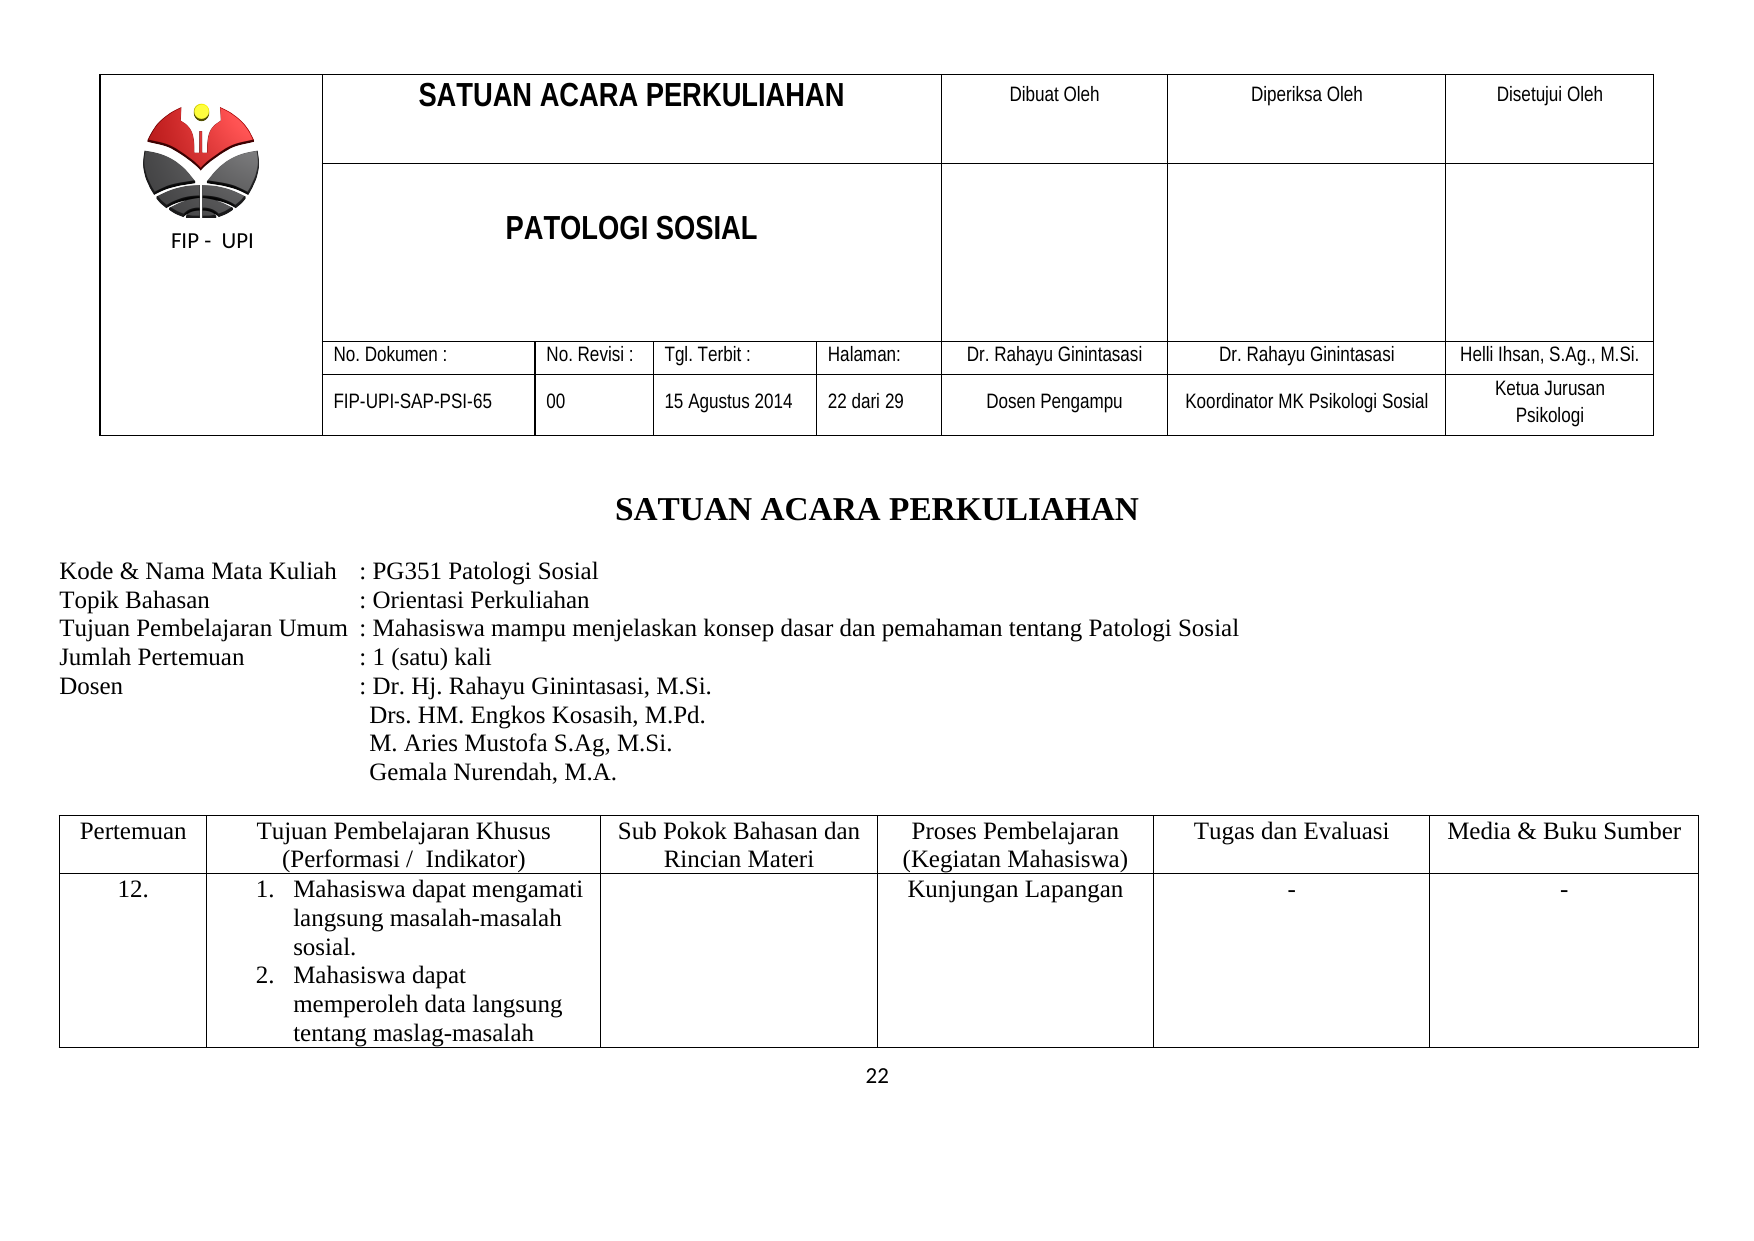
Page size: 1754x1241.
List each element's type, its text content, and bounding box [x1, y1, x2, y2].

text Gemala Nurendah, M.A. [369, 757, 1695, 786]
text SATUAN ACARA PERKULIAHAN [59, 489, 1695, 527]
table_header Tugas dan Evaluasi [1154, 816, 1429, 873]
text Drs. HM. Engkos Kosasih, M.Pd. [369, 700, 1695, 728]
table_header Pertemuan [60, 816, 206, 873]
table_cell - [1154, 874, 1429, 1047]
picture [123, 101, 282, 223]
table_cell Mahasiswa dapat mengamati langsung masalah-masalah sosial. Mahasiswa dapat memperoleh data langsung tentang maslag-masalah sosial. [207, 874, 600, 1047]
table_cell - [1430, 874, 1698, 1047]
text Kode & Nama Mata Kuliah : PG351 Patologi Sosial [59, 556, 1695, 585]
table_header Sub Pokok Bahasan dan Rincian Materi [601, 816, 877, 873]
table_header Media & Buku Sumber [1430, 816, 1698, 873]
text M. Aries Mustofa S.Ag, M.Si. [369, 728, 1695, 757]
table_cell 12. [60, 874, 206, 1047]
text Dosen : Dr. Hj. Rahayu Ginintasasi, M.Si. [59, 671, 1695, 700]
text Tujuan Pembelajaran Umum : Mahasiswa mampu menjelaskan konsep dasar dan pemahaman tentang Patologi Sosial [59, 613, 1695, 642]
text Jumlah Pertemuan : 1 (satu) kali [59, 642, 1695, 671]
table_header Proses Pembelajaran (Kegiatan Mahasiswa) [878, 816, 1153, 873]
table_cell [601, 874, 877, 1047]
text Topik Bahasan : Orientasi Perkuliahan [59, 585, 1695, 613]
table_cell Kunjungan Lapangan [878, 874, 1153, 1047]
table_header Tujuan Pembelajaran Khusus (Performasi / Indikator) [207, 816, 600, 873]
